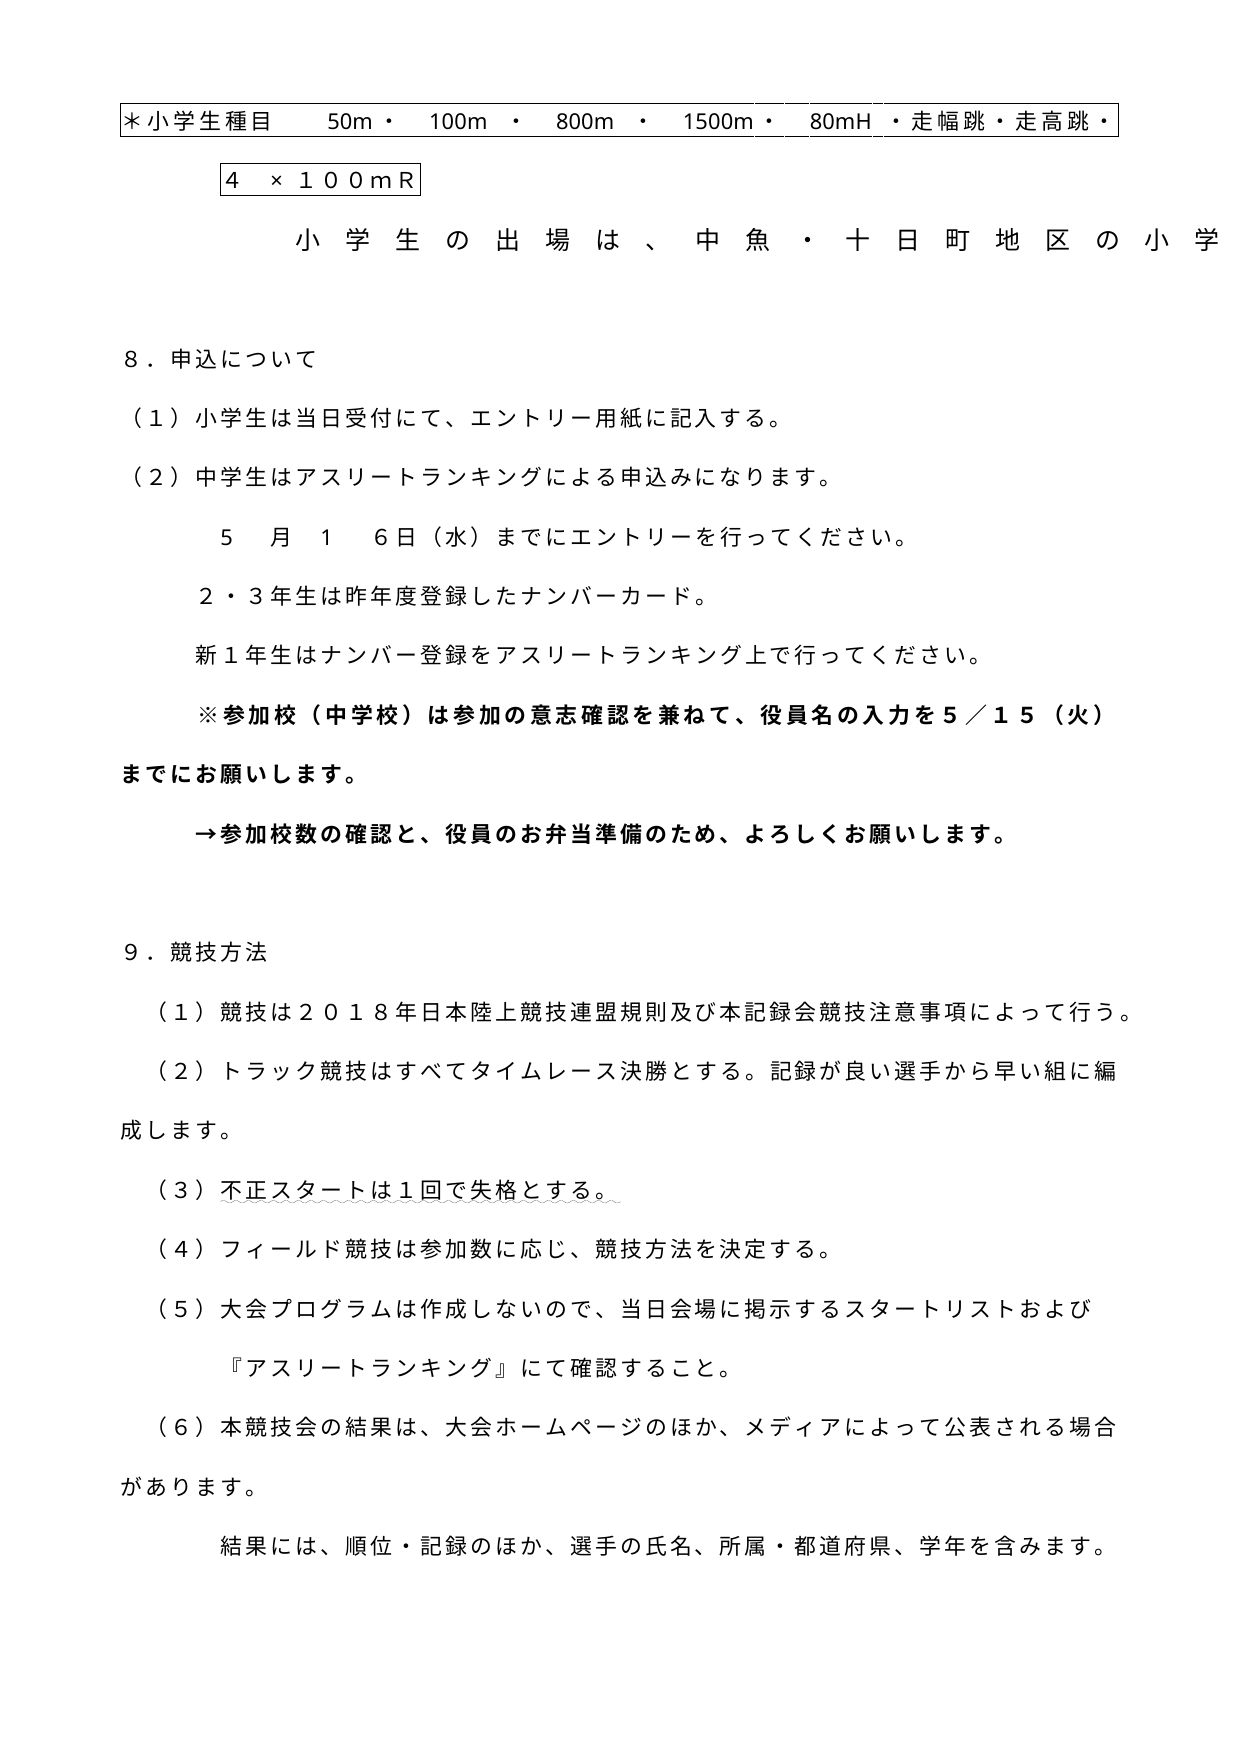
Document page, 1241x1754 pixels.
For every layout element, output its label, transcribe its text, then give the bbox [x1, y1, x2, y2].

text 新１年生はナンバー登録をアスリートランキング上で行ってください。 [183, 624, 1120, 684]
text （５）大会プログラムは作成しないので、当日会場に掲示するスタートリストおよび [120, 1278, 1120, 1337]
text →参加校数の確認と、役員のお弁当準備のため、よろしくお願いします。 [120, 803, 1120, 862]
text 小学生の出場は、中魚・十日町地区の小学生に限る。 [120, 209, 1120, 268]
text ２・３年生は昨年度登録したナンバーカード。 [183, 565, 1120, 624]
text ９．競技方法 [120, 921, 1120, 981]
text ＊小学生種目 50m・100m・800m・1500m・80mH・走幅跳・走高跳・４×１００ｍＲ [120, 137, 1120, 209]
text （３）不正スタートは１回で失格とする。 [120, 1159, 1120, 1218]
text （２）トラック競技はすべてタイムレース決勝とする。記録が良い選手から早い組に編成します。 [120, 1040, 1120, 1159]
text （１）競技は２０１８年日本陸上競技連盟規則及び本記録会競技注意事項によって行う。 [120, 981, 1120, 1040]
text （１）小学生は当日受付にて、エントリー用紙に記入する。 [120, 387, 1120, 446]
text （６）本競技会の結果は、大会ホームページのほか、メディアによって公表される場合があります。 [120, 1396, 1120, 1515]
text ＊小学生種目 50m・100m・800m・1500m・80mH・走幅跳・走高跳・４×１００ｍＲ [120, 90, 1120, 136]
text 結果には、順位・記録のほか、選手の氏名、所属・都道府県、学年を含みます。 [120, 1515, 1120, 1574]
text （２）中学生はアスリートランキングによる申込みになります。 [120, 446, 1120, 506]
text ８．申込について [120, 328, 1120, 387]
text ※参加校（中学校）は参加の意志確認を兼ねて、役員名の入力を５／１５（火）までにお願いします。 [120, 684, 1120, 803]
text 5月1６日（水）までにエントリーを行ってください。 [120, 506, 1120, 565]
text 『アスリートランキング』にて確認すること。 [120, 1337, 1120, 1396]
text （４）フィールド競技は参加数に応じ、競技方法を決定する。 [120, 1218, 1120, 1278]
